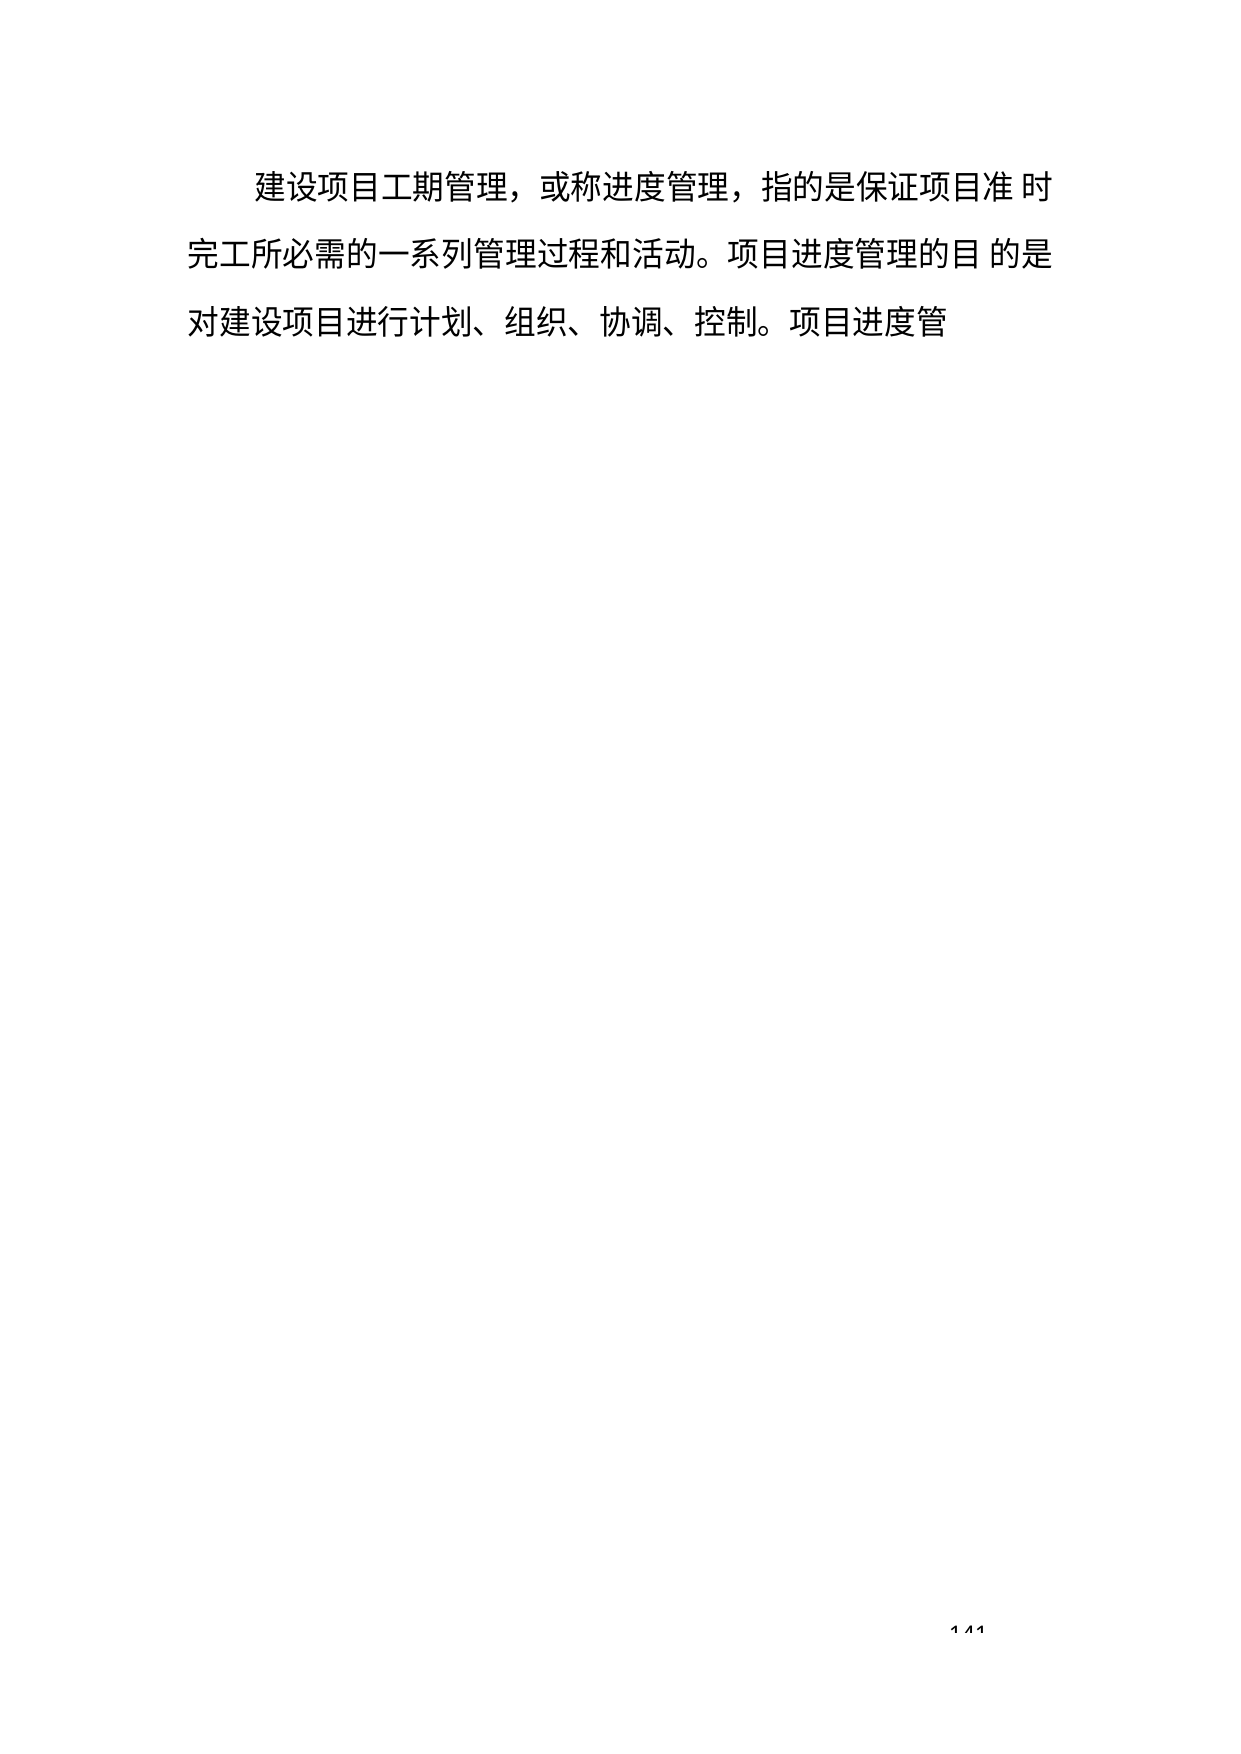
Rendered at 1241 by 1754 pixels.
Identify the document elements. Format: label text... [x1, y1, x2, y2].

text 建设项目工期管理，或称进度管理，指的是保证项目准 时完工所必需的一系列管理过程和活动。项目进度管理的目 的是对建设项目进行计划、组织、协调、控制。项目进度管 [187, 160, 1053, 344]
